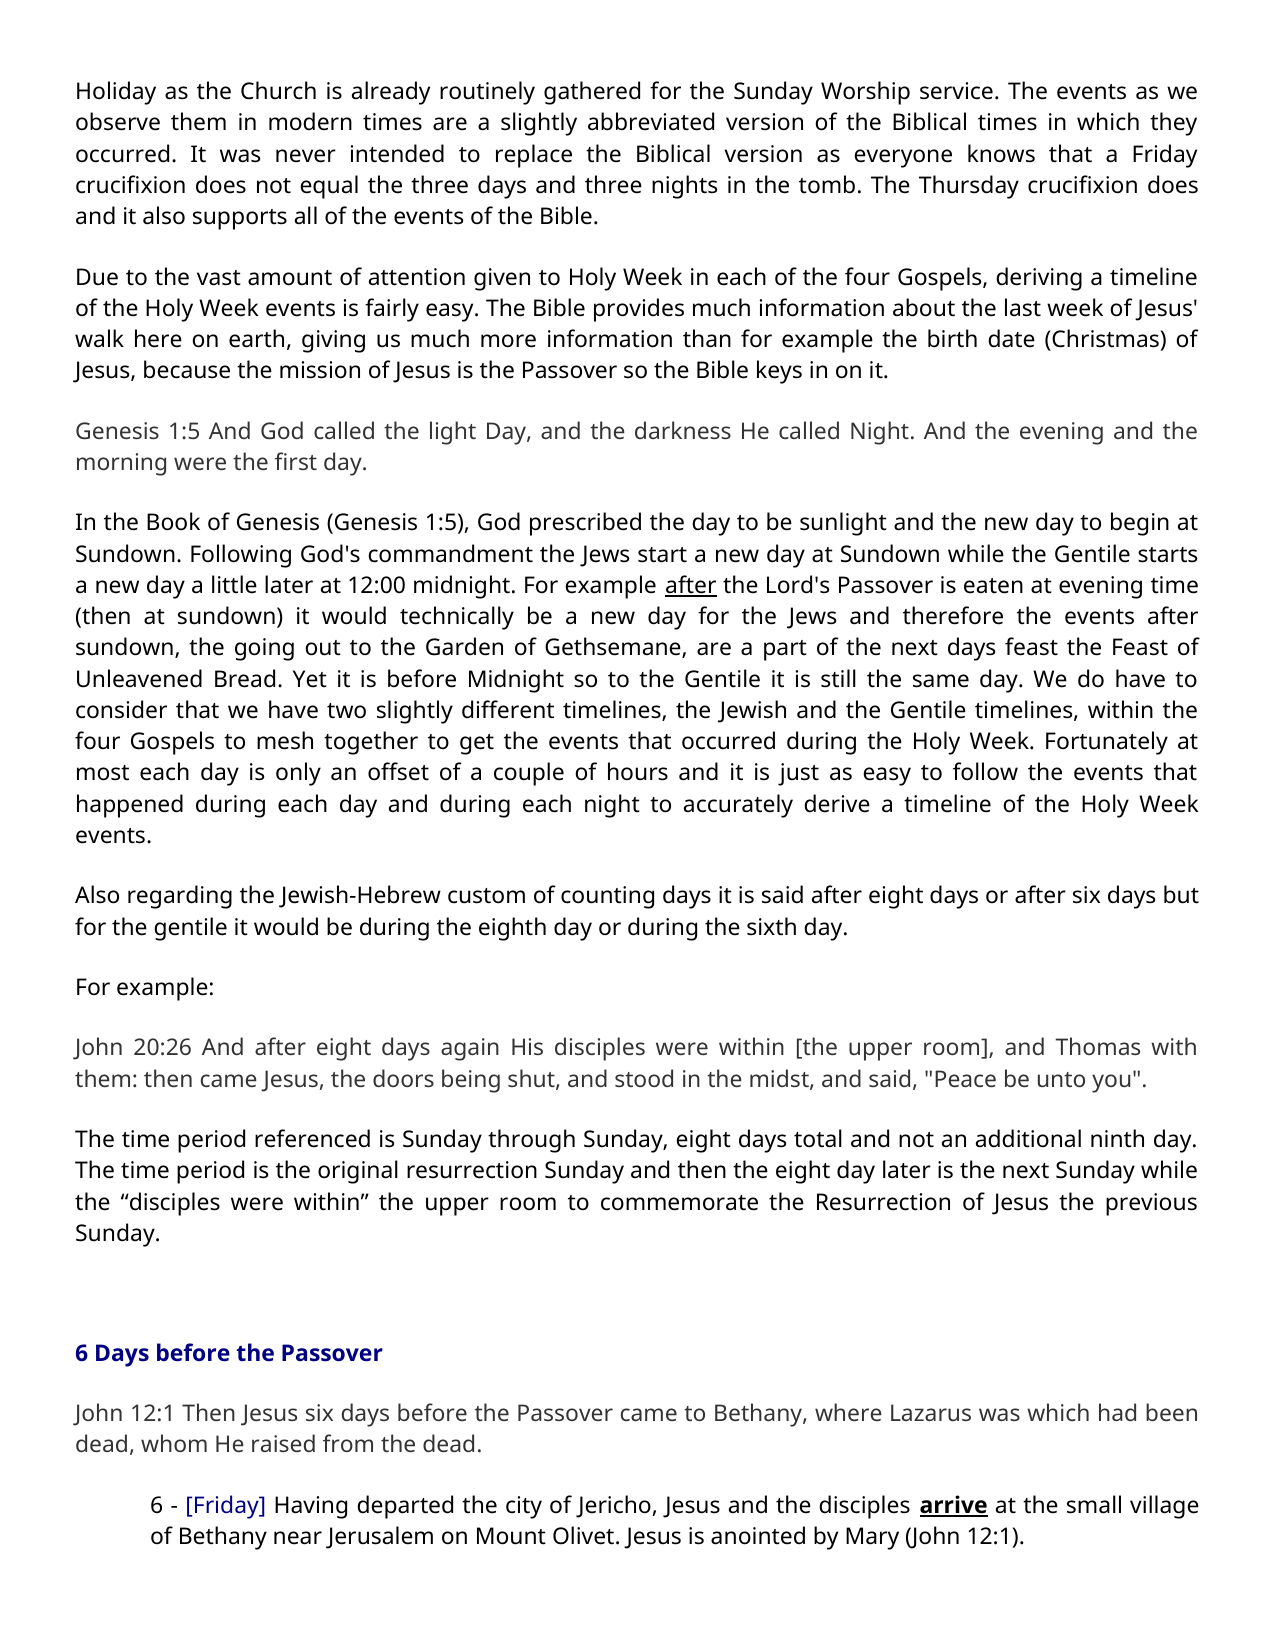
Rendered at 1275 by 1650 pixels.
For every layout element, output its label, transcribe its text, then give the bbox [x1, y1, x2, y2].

text John 12:1 Then Jesus six days before the Passover came to Bethany, where Lazarus was which had been dead, whom He raised from the dead. [75, 1397, 1200, 1460]
text Due to the vast amount of attention given to Holy Week in each of the four Gospels, deriving a timeline of the Holy Week events is fairly easy. The Bible provides much information about the last week of Jesus' walk here on earth, giving us much more information than for example the birth date (Christmas) of Jesus, because the mission of Jesus is the Passover so the Bible keys in on it. [75, 260, 1200, 385]
text In the Book of Genesis (Genesis 1:5), God prescribed the day to be sunlight and the new day to begin at Sundown. Following God's commandment the Jews start a new day at Sundown while the Gentile starts a new day a little later at 12:00 midnight. For example after the Lord's Passover is eaten at evening time (then at sundown) it would technically be a new day for the Jews and therefore the events after sundown, the going out to the Garden of Gethsemane, are a part of the next days feast the Feast of Unleavened Bread. Yet it is before Midnight so to the Gentile it is still the same day. We do have to consider that we have two slightly different timelines, the Jewish and the Gentile timelines, within the four Gospels to mesh together to get the events that occurred during the Holy Week. Fortunately at most each day is only an offset of a couple of hours and it is just as easy to follow the events that happened during each day and during each night to accurately derive a timeline of the Holy Week events. [75, 506, 1200, 850]
text Also regarding the Jewish-Hebrew custom of counting days it is said after eight days or after six days but for the gentile it would be during the eighth day or during the sixth day. [75, 879, 1200, 942]
text For example: [75, 971, 1200, 1002]
text Genesis 1:5 And God called the light Day, and the darkness He called Night. And the evening and the morning were the first day. [75, 414, 1200, 477]
text The time period referenced is Sunday through Sunday, eight days total and not an additional ninth day. The time period is the original resurrection Sunday and then the eight day later is the next Sunday while the “disciples were within” the upper room to commemorate the Resurrection of Jesus the previous Sunday. [75, 1123, 1200, 1248]
text 6 - [Friday] Having departed the city of Jericho, Jesus and the disciples arrive at the small village of Bethany near Jerusalem on Mount Olivet. Jesus is anointed by Mary (John 12:1). [150, 1489, 1200, 1551]
text John 20:26 And after eight days again His disciples were within [the upper room], and Thomas with them: then came Jesus, the doors being shut, and stood in the midst, and said, "Peace be unto you". [75, 1031, 1200, 1094]
subtitle 6 Days before the Passover [75, 1337, 1200, 1368]
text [75, 75, 1200, 231]
